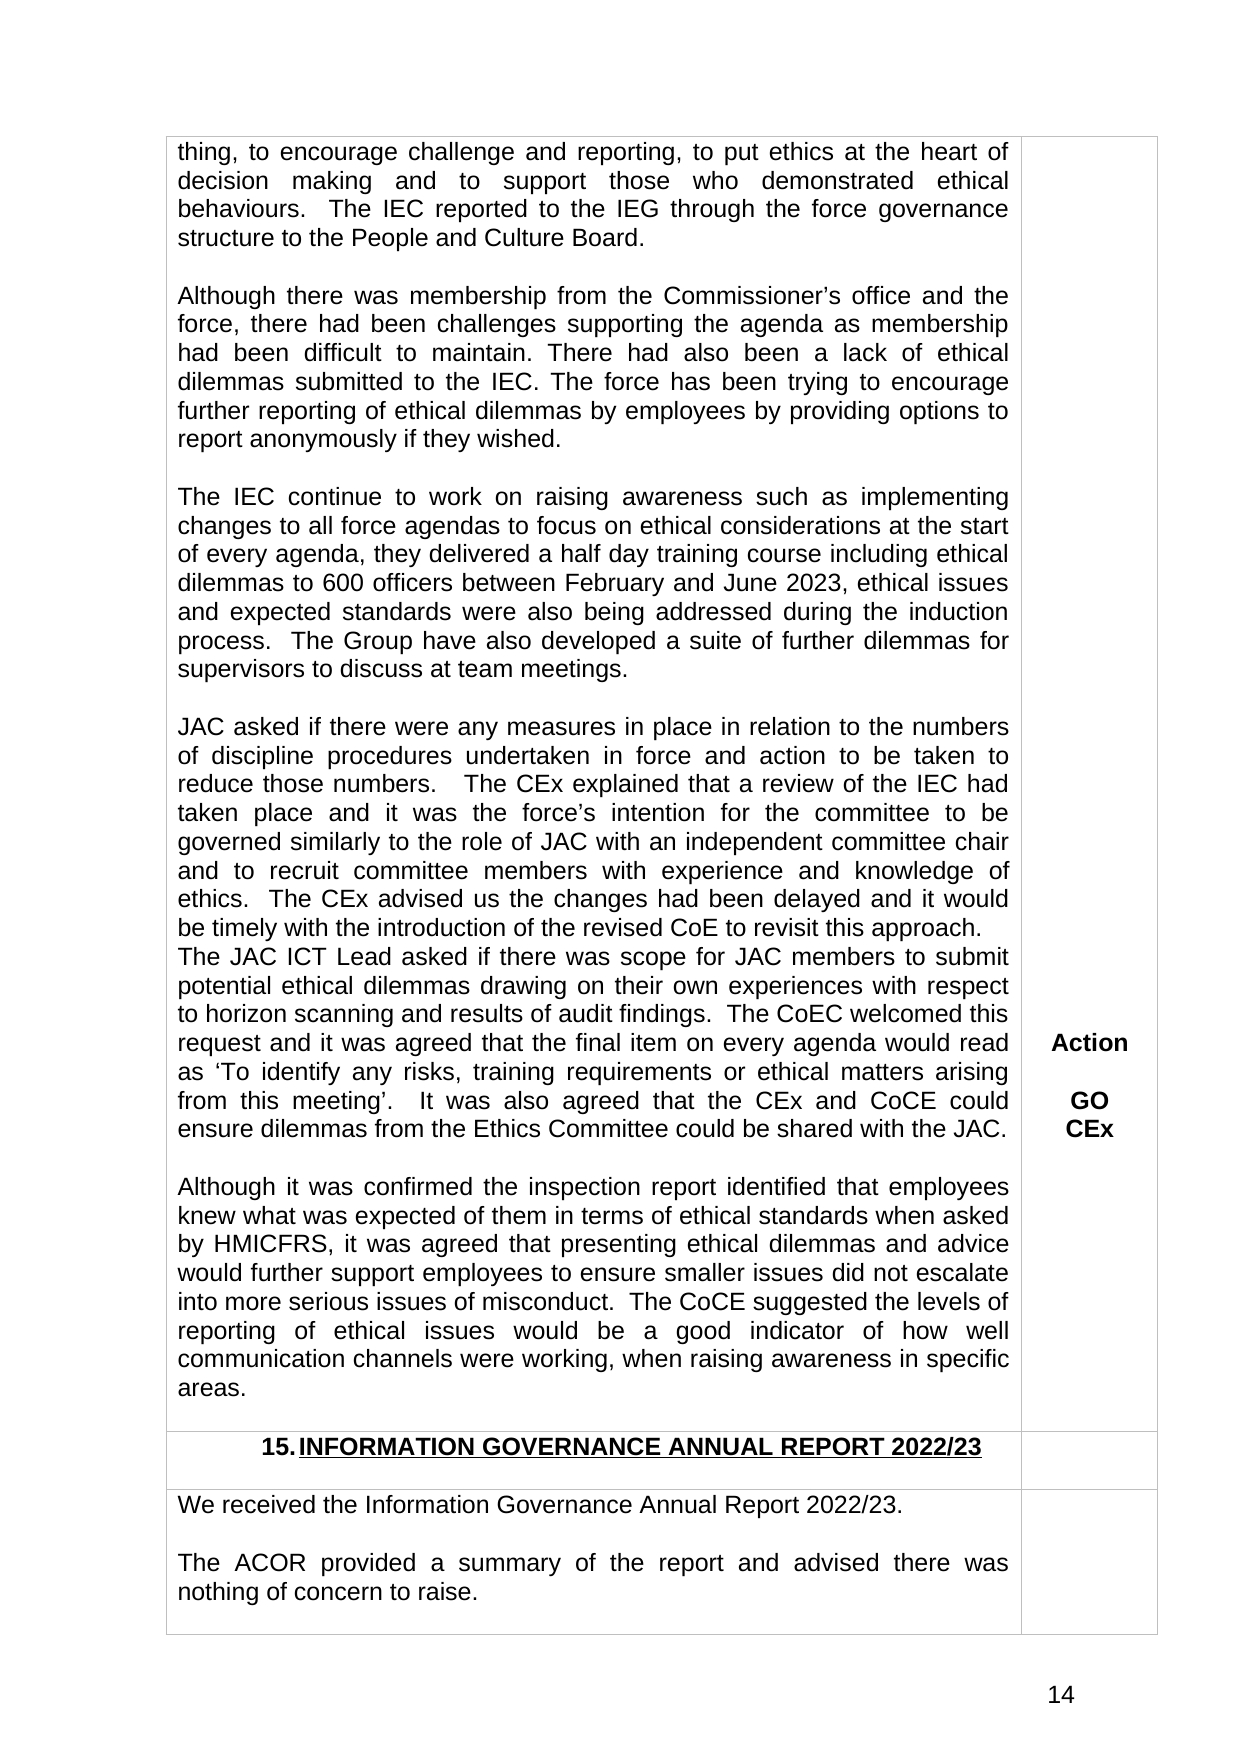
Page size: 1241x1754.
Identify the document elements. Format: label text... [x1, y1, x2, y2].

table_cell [1022, 137, 1157, 1431]
table_cell [1022, 1432, 1157, 1489]
table_cell [1022, 1490, 1157, 1634]
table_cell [167, 137, 1021, 1431]
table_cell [167, 1490, 1021, 1634]
table_cell INFORMATION GOVERNANCE ANNUAL REPORT 2022/23 [167, 1432, 1021, 1489]
